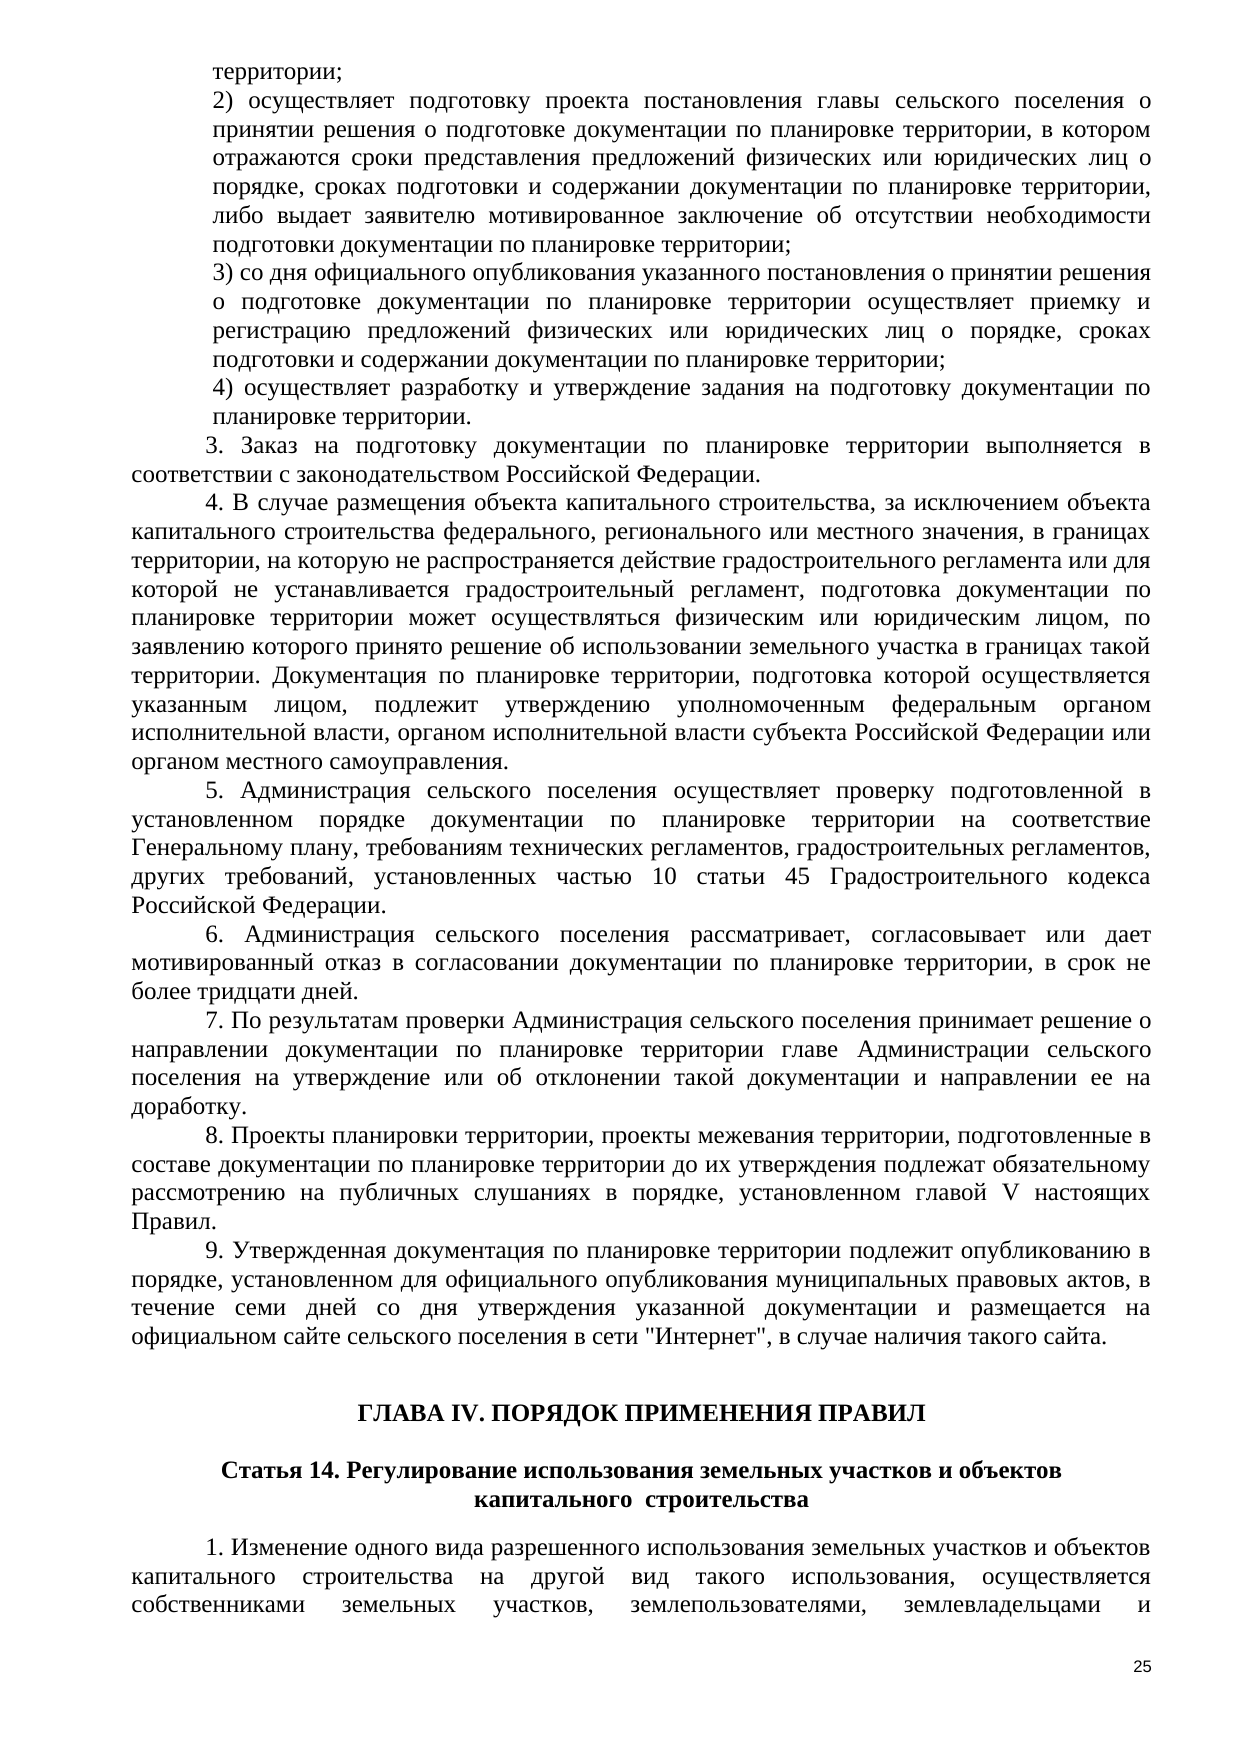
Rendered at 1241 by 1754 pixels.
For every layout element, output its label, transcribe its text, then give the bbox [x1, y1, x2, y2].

text 4) осуществляет разработку и утверждение задания на подготовку документации по планировке территории. [212, 372, 1152, 430]
text 9. Утвержденная документация по планировке территории подлежит опубликованию в порядке, установленном для официального опубликования муниципальных правовых актов, в течение семи дней со дня утверждения указанной документации и размещается на официальном сайте сельского поселения в сети "Интернет", в случае наличия такого сайта. [131, 1235, 1152, 1350]
subtitle Статья 14. Регулирование использования земельных участков и объектов [131, 1455, 1152, 1484]
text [131, 1532, 1152, 1618]
text 2) осуществляет подготовку проекта постановления главы сельского поселения о принятии решения о подготовке документации по планировке территории, в котором отражаются сроки представления предложений физических или юридических лиц о порядке, сроках подготовки и содержании документации по планировке территории, либо выдает заявителю мотивированное заключение об отсутствии необходимости подготовки документации по планировке территории; [212, 85, 1152, 257]
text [212, 56, 1152, 85]
text ГЛАВА IV. ПОРЯДОК ПРИМЕНЕНИЯ ПРАВИЛ [131, 1398, 1152, 1427]
text 8. Проекты планировки территории, проекты межевания территории, подготовленные в составе документации по планировке территории до их утверждения подлежат обязательному рассмотрению на публичных слушаниях в порядке, установленном главой V настоящих Правил. [131, 1120, 1152, 1235]
text 4. В случае размещения объекта капитального строительства, за исключением объекта капитального строительства федерального, регионального или местного значения, в границах территории, на которую не распространяется действие градостроительного регламента или для которой не устанавливается градостроительный регламент, подготовка документации по планировке территории может осуществляться физическим или юридическим лицом, по заявлению которого принято решение об использовании земельного участка в границах такой территории. Документация по планировке территории, подготовка которой осуществляется указанным лицом, подлежит утверждению уполномоченным федеральным органом исполнительной власти, органом исполнительной власти субъекта Российской Федерации или органом местного самоуправления. [131, 487, 1152, 775]
text 3) со дня официального опубликования указанного постановления о принятии решения о подготовке документации по планировке территории осуществляет приемку и регистрацию предложений физических или юридических лиц о порядке, сроках подготовки и содержании документации по планировке территории; [212, 257, 1152, 372]
text 6. Администрация сельского поселения рассматривает, согласовывает или дает мотивированный отказ в согласовании документации по планировке территории, в срок не более тридцати дней. [131, 919, 1152, 1005]
subtitle капитального строительства [131, 1484, 1152, 1513]
text 3. Заказ на подготовку документации по планировке территории выполняется в соответствии с законодательством Российской Федерации. [131, 430, 1152, 487]
text 7. По результатам проверки Администрация сельского поселения принимает решение о направлении документации по планировке территории главе Администрации сельского поселения на утверждение или об отклонении такой документации и направлении ее на доработку. [131, 1005, 1152, 1120]
text 5. Администрация сельского поселения осуществляет проверку подготовленной в установленном порядке документации по планировке территории на соответствие Генеральному плану, требованиям технических регламентов, градостроительных регламентов, других требований, установленных частью 10 статьи 45 Градостроительного кодекса Российской Федерации. [131, 775, 1152, 919]
